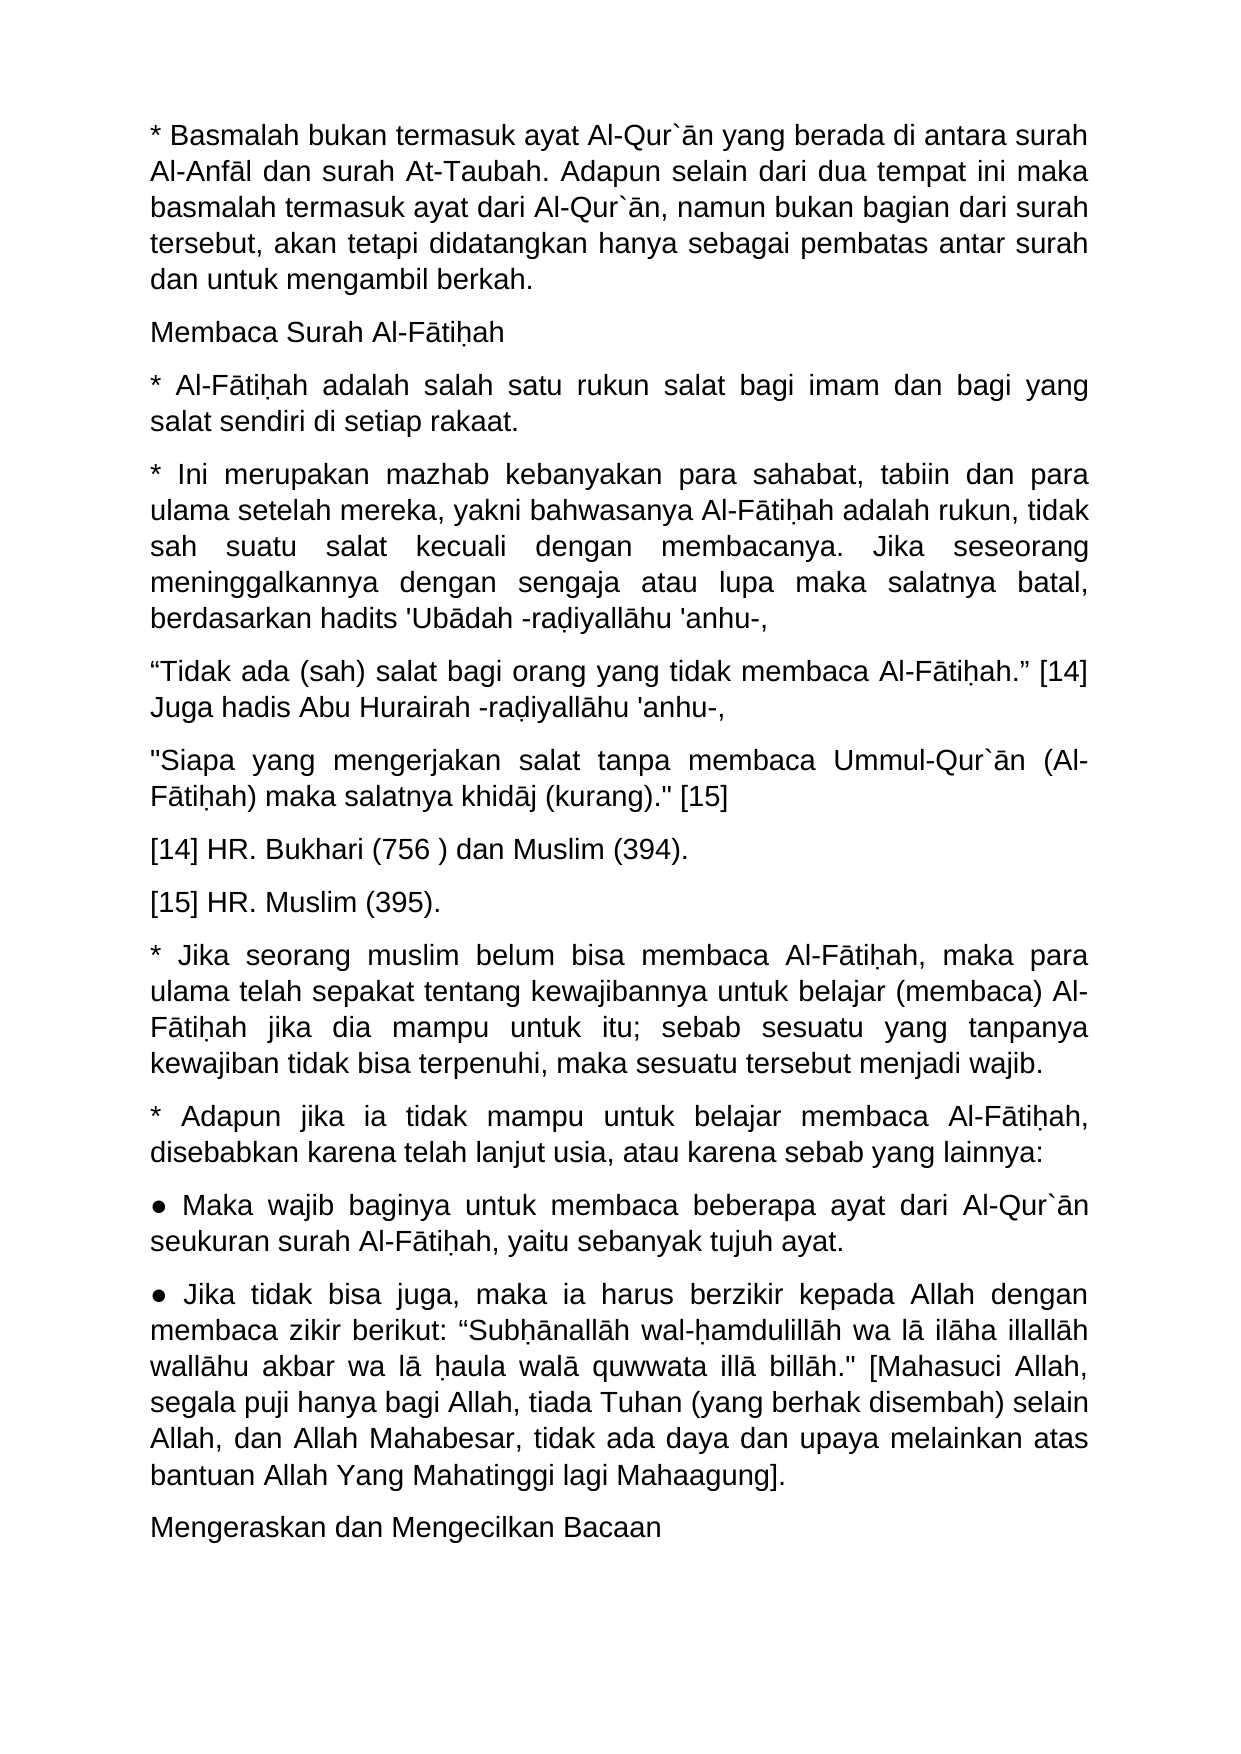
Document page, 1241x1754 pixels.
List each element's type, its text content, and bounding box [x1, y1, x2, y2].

text [15] HR. Muslim (395). [150, 885, 1090, 918]
text * Jika seorang muslim belum bisa membaca Al-Fātiḥah, maka para ulama telah sepakat tentang kewajibannya untuk belajar (membaca) Al-Fātiḥah jika dia mampu untuk itu; sebab sesuatu yang tanpanya kewajiban tidak bisa terpenuhi, maka sesuatu tersebut menjadi wajib. [150, 938, 1090, 1079]
text * Basmalah bukan termasuk ayat Al-Qur`ān yang berada di antara surah Al-Anfāl dan surah At-Taubah. Adapun selain dari dua tempat ini maka basmalah termasuk ayat dari Al-Qur`ān, namun bukan bagian dari surah tersebut, akan tetapi didatangkan hanya sebagai pembatas antar surah dan untuk mengambil berkah. [150, 117, 1090, 296]
text [14] HR. Bukhari (756 ) dan Muslim (394). [150, 832, 1090, 866]
text ● Maka wajib baginya untuk membaca beberapa ayat dari Al-Qur`ān seukuran surah Al-Fātiḥah, yaitu sebanyak tujuh ayat. [150, 1188, 1090, 1257]
text “Tidak ada (sah) salat bagi orang yang tidak membaca Al-Fātiḥah.” [14] Juga hadis Abu Hurairah -raḍiyallāhu 'anhu-, [150, 654, 1090, 724]
text Mengeraskan dan Mengecilkan Bacaan [150, 1510, 1090, 1544]
text * Al-Fātiḥah adalah salah satu rukun salat bagi imam dan bagi yang salat sendiri di setiap rakaat. [150, 368, 1090, 437]
text ● Jika tidak bisa juga, maka ia harus berzikir kepada Allah dengan membaca zikir berikut: “Subḥānallāh wal-ḥamdulillāh wa lā ilāha illallāh wallāhu akbar wa lā ḥaula walā quwwata illā billāh." [Mahasuci Allah, segala puji hanya bagi Allah, tiada Tuhan (yang berhak disembah) selain Allah, dan Allah Mahabesar, tidak ada daya dan upaya melainkan atas bantuan Allah Yang Mahatinggi lagi Mahaagung]. [150, 1277, 1090, 1491]
text Membaca Surah Al-Fātiḥah [150, 315, 1090, 348]
text * Adapun jika ia tidak mampu untuk belajar membaca Al-Fātiḥah, disebabkan karena telah lanjut usia, atau karena sebab yang lainnya: [150, 1099, 1090, 1168]
text "Siapa yang mengerjakan salat tanpa membaca Ummul-Qur`ān (Al-Fātiḥah) maka salatnya khidāj (kurang)." [15] [150, 743, 1090, 813]
text * Ini merupakan mazhab kebanyakan para sahabat, tabiin dan para ulama setelah mereka, yakni bahwasanya Al-Fātiḥah adalah rukun, tidak sah suatu salat kecuali dengan membacanya. Jika seseorang meninggalkannya dengan sengaja atau lupa maka salatnya batal, berdasarkan hadits 'Ubādah -raḍiyallāhu 'anhu-, [150, 457, 1090, 635]
